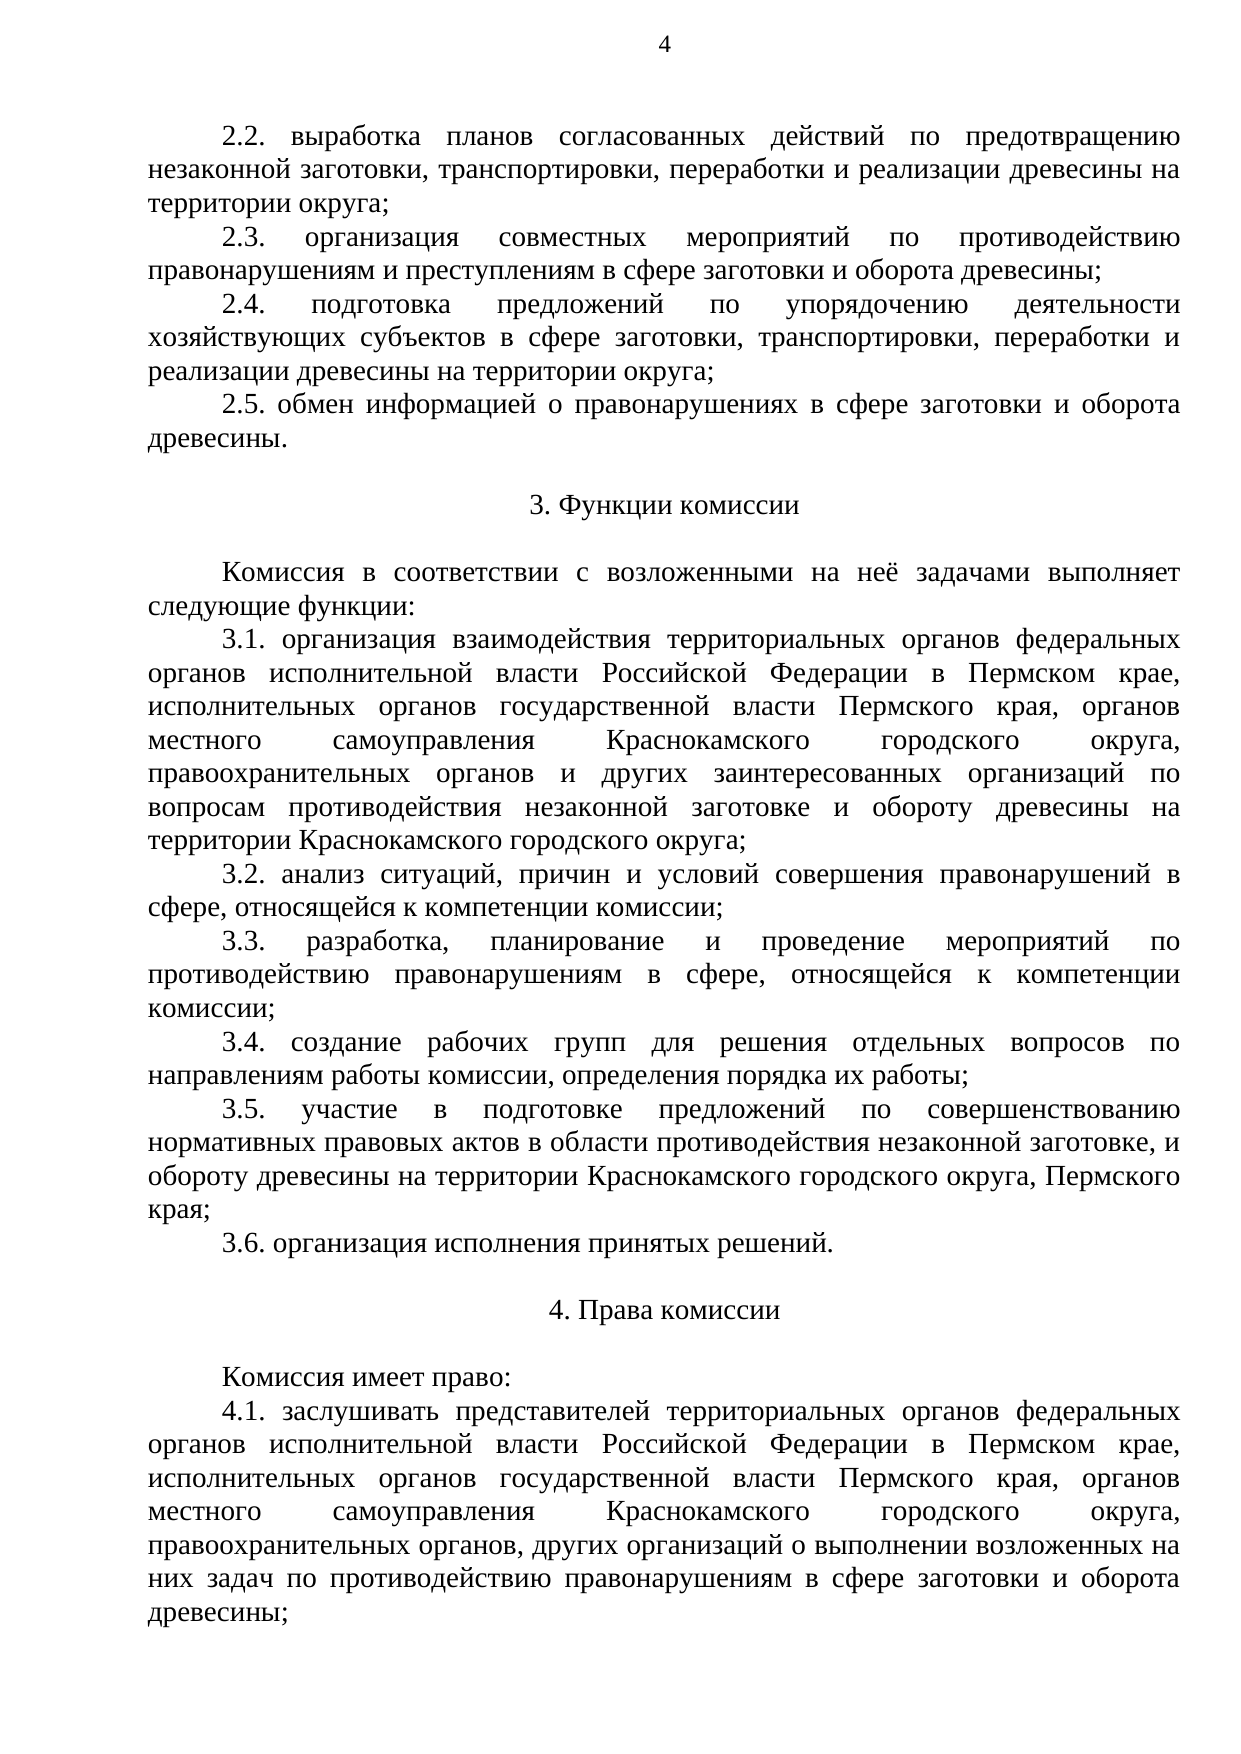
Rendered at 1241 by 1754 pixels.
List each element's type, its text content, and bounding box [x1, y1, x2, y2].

text 3.4. создание рабочих групп для решения отдельных вопросов по направлениям работы комиссии, определения порядка их работы; [148, 1024, 1181, 1091]
text 2.5. обмен информацией о правонарушениях в сфере заготовки и оборота древесины. [148, 386, 1181, 453]
text 3.1. организация взаимодействия территориальных органов федеральных органов исполнительной власти Российской Федерации в Пермском крае, исполнительных органов государственной власти Пермского края, органов местного самоуправления Краснокамского городского округа, правоохранительных органов и других заинтересованных организаций по вопросам противодействия незаконной заготовке и обороту древесины на территории Краснокамского городского округа; [148, 621, 1181, 856]
text 2.3. организация совместных мероприятий по противодействию правонарушениям и преступлениям в сфере заготовки и оборота древесины; [148, 219, 1181, 286]
text 4.1. заслушивать представителей территориальных органов федеральных органов исполнительной власти Российской Федерации в Пермском крае, исполнительных органов государственной власти Пермского края, органов местного самоуправления Краснокамского городского округа, правоохранительных органов, других организаций о выполнении возложенных на них задач по противодействию правонарушениям в сфере заготовки и оборота древесины; [148, 1393, 1181, 1627]
text 3.3. разработка, планирование и проведение мероприятий по противодействию правонарушениям в сфере, относящейся к компетенции комиссии; [148, 923, 1181, 1024]
text 3.2. анализ ситуаций, причин и условий совершения правонарушений в сфере, относящейся к компетенции комиссии; [148, 856, 1181, 923]
text Комиссия имеет право: [148, 1359, 1181, 1393]
text 2.4. подготовка предложений по упорядочению деятельности хозяйствующих субъектов в сфере заготовки, транспортировки, переработки и реализации древесины на территории округа; [148, 286, 1181, 386]
text 4. Права комиссии [148, 1292, 1181, 1326]
text 3.6. организация исполнения принятых решений. [148, 1225, 1181, 1258]
text 3. Функции комиссии [148, 487, 1181, 521]
text 3.5. участие в подготовке предложений по совершенствованию нормативных правовых актов в области противодействия незаконной заготовке, и обороту древесины на территории Краснокамского городского округа, Пермского края; [148, 1091, 1181, 1225]
text Комиссия в соответствии с возложенными на неё задачами выполняет следующие функции: [148, 554, 1181, 621]
text 2.2. выработка планов согласованных действий по предотвращению незаконной заготовки, транспортировки, переработки и реализации древесины на территории округа; [148, 118, 1181, 219]
